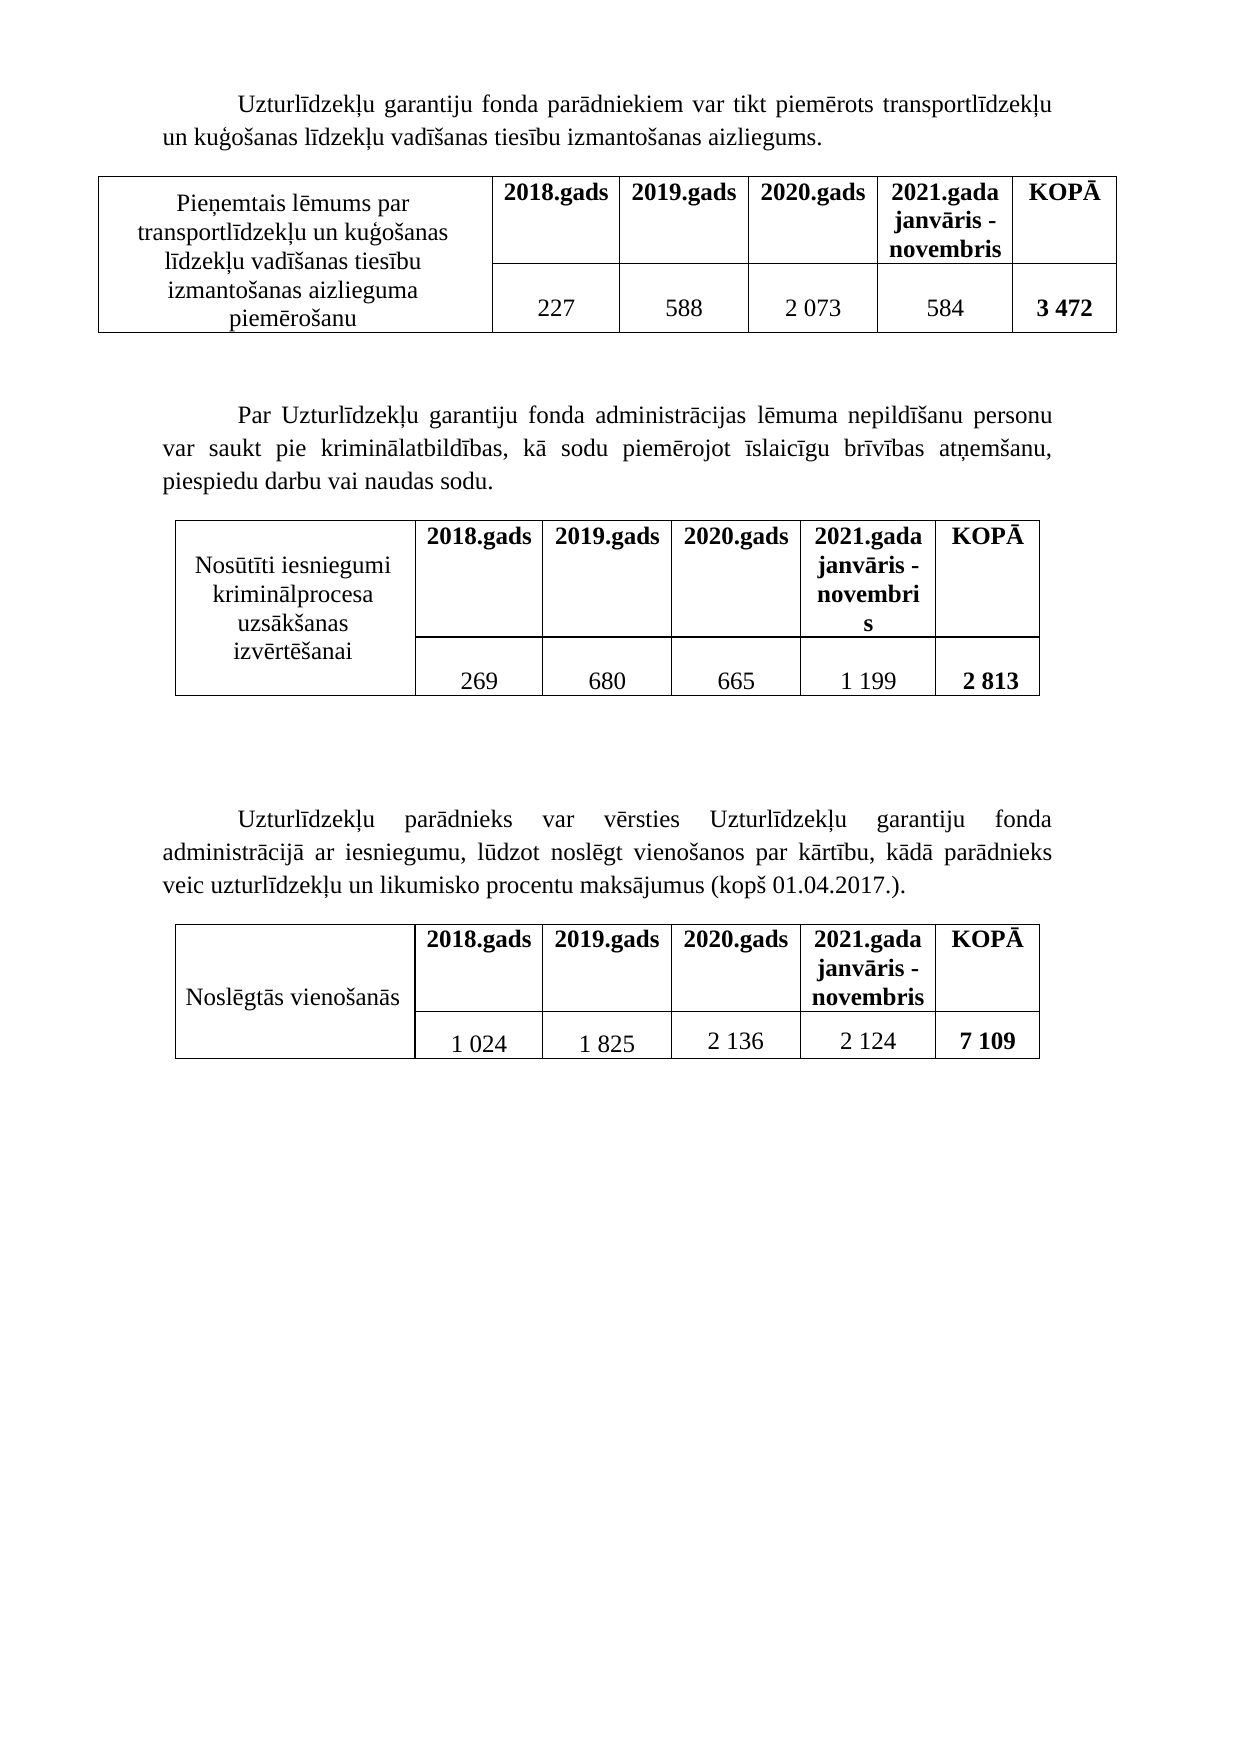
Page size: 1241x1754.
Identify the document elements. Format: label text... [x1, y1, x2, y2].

text Par Uzturlīdzekļu garantiju fonda administrācijas lēmuma nepildīšanu personu var saukt pie kriminālatbildības, kā sodu piemērojot īslaicīgu brīvības atņemšanu, piespiedu darbu vai naudas sodu. [162, 400, 1053, 495]
table_cell 7 109 [936, 1012, 1039, 1057]
table_header 2018.gads [416, 925, 542, 1011]
table_header KOPĀ [1013, 177, 1116, 263]
table_cell 665 [672, 638, 800, 695]
table_header 2019.gads [543, 925, 671, 1011]
table_header 2021.gada janvāris - novembris [801, 521, 935, 636]
table_cell 3 472 [1013, 264, 1116, 332]
text Uzturlīdzekļu parādnieks var vērsties Uzturlīdzekļu garantiju fonda administrācijā ar iesniegumu, lūdzot noslēgt vienošanos par kārtību, kādā parādnieks veic uzturlīdzekļu un likumisko procentu maksājumus (kopš 01.04.2017.). [162, 804, 1053, 898]
table_header 2018.gads [493, 177, 619, 263]
table_cell 2 136 [672, 1012, 800, 1057]
table_cell 2 073 [749, 264, 877, 332]
table_header Nosūtīti iesniegumi kriminālprocesa uzsākšanas izvērtēšanai [176, 521, 415, 695]
table_cell 227 [493, 264, 619, 332]
table_header KOPĀ [936, 925, 1039, 1011]
table_cell 588 [620, 264, 748, 332]
table_header 2020.gads [672, 521, 800, 636]
table_cell 1 199 [801, 638, 935, 695]
table_header 2018.gads [416, 521, 542, 636]
table_header 2020.gads [672, 925, 800, 1011]
table_header 2019.gads [620, 177, 748, 263]
table_header 2021.gada janvāris - novembris [801, 925, 935, 1011]
table_header KOPĀ [936, 521, 1039, 636]
text Uzturlīdzekļu garantiju fonda parādniekiem var tikt piemērots transportlīdzekļu un kuģošanas līdzekļu vadīšanas tiesību izmantošanas aizliegums. [162, 89, 1053, 150]
table_header Pieņemtais lēmums par transportlīdzekļu un kuģošanas līdzekļu vadīšanas tiesību izmantošanas aizlieguma piemērošanu [99, 177, 492, 332]
table_header 2019.gads [543, 521, 671, 636]
table_header Noslēgtās vienošanās [176, 925, 414, 1057]
table_cell 1 825 [543, 1012, 671, 1057]
table_cell 2 813 [936, 638, 1039, 695]
table_cell 269 [416, 638, 542, 695]
table_cell 584 [878, 264, 1012, 332]
table_cell 2 124 [801, 1012, 935, 1057]
table_cell 1 024 [416, 1012, 542, 1057]
table_header 2021.gada janvāris - novembris [878, 177, 1012, 263]
table_header 2020.gads [749, 177, 877, 263]
table_cell 680 [543, 638, 671, 695]
